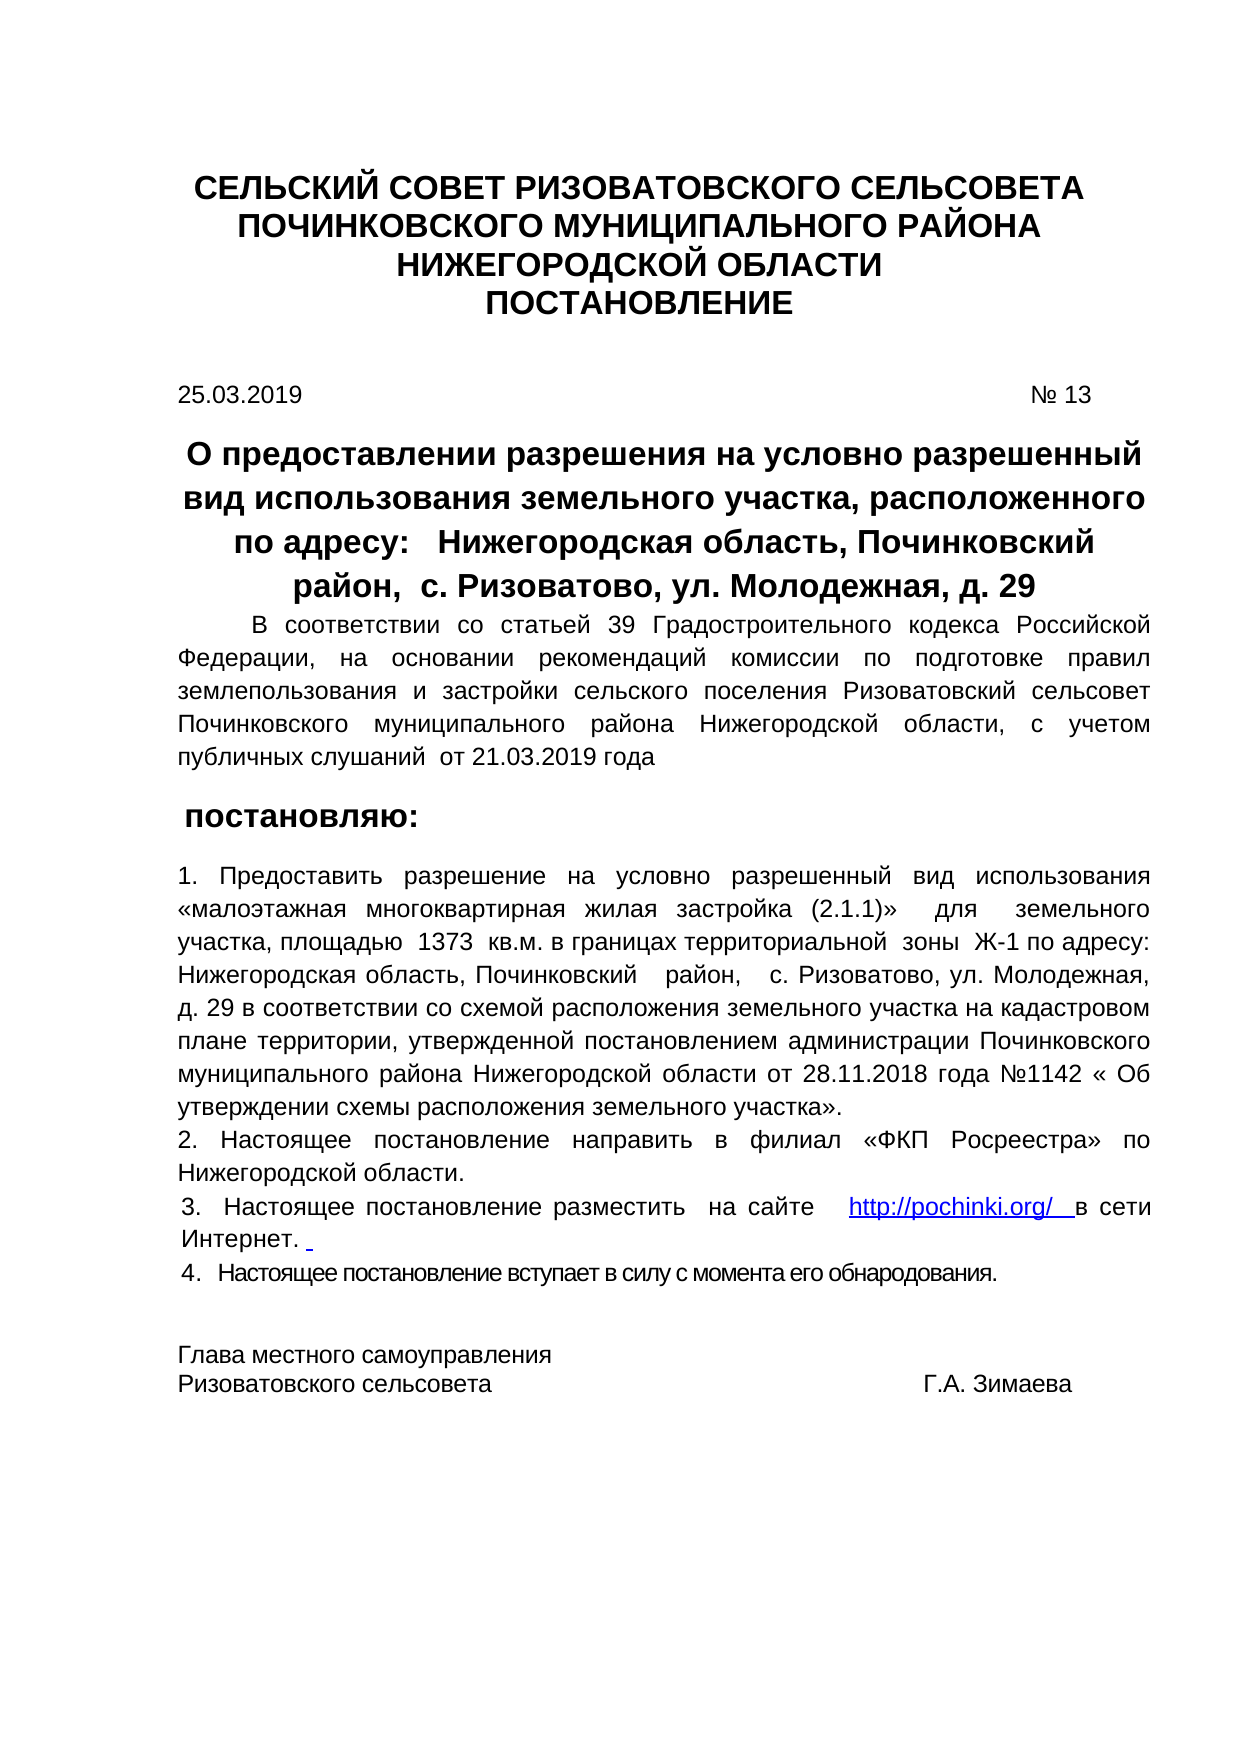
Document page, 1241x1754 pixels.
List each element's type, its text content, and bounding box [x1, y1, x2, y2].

list 4. Настоящее постановление вступает в силу с момента его обнародования. [181, 1258, 1152, 1286]
list 3. Настоящее постановление разместить на сайте http://pochinki.org/ в сети Интернет. [181, 1191, 1152, 1253]
text 2. Настоящее постановление направить в филиал «ФКП Росреестра» по Нижегородской области. [177, 1125, 1152, 1187]
text О предоставлении разрешения на условно разрешенный вид использования земельного участка, расположенного по адресу: Нижегородская область, Починковский район, с. Ризоватово, ул. Молодежная, д. 29 [177, 434, 1152, 604]
text 1. Предоставить разрешение на условно разрешенный вид использования «малоэтажная многоквартирная жилая застройка (2.1.1)» для земельного участка, площадью 1373 кв.м. в границах территориальной зоны Ж-1 по адресу: Нижегородская область, Починковский район, с. Ризоватово, ул. Молодежная, д. 29 в соответствии со схемой расположения земельного участка на кадастровом плане территории, утвержденной постановлением администрации Починковского муниципального района Нижегородской области от 28.11.2018 года №1142 « Об утверждении схемы расположения земельного участка». [177, 861, 1152, 1121]
table_header СЕЛЬСКИЙ СОВЕТ РИЗОВАТОВСКОГО СЕЛЬСОВЕТА ПОЧИНКОВСКОГО МУНИЦИПАЛЬНОГО РАЙОНА НИЖЕГОРОДСКОЙ ОБЛАСТИ ПОСТАНОВЛЕНИЕ 25.03.2019 № 13 [166, 118, 1113, 434]
text Глава местного самоуправления [177, 1340, 1152, 1369]
text постановляю: [177, 796, 1152, 835]
text В соответствии со статьей 39 Градостроительного кодекса Российской Федерации, на основании рекомендаций комиссии по подготовке правил землепользования и застройки сельского поселения Ризоватовский сельсовет Починковского муниципального района Нижегородской области, с учетом публичных слушаний от 21.03.2019 года [177, 610, 1152, 771]
text Ризоватовского сельсовета Г.А. Зимаева [177, 1369, 1152, 1398]
